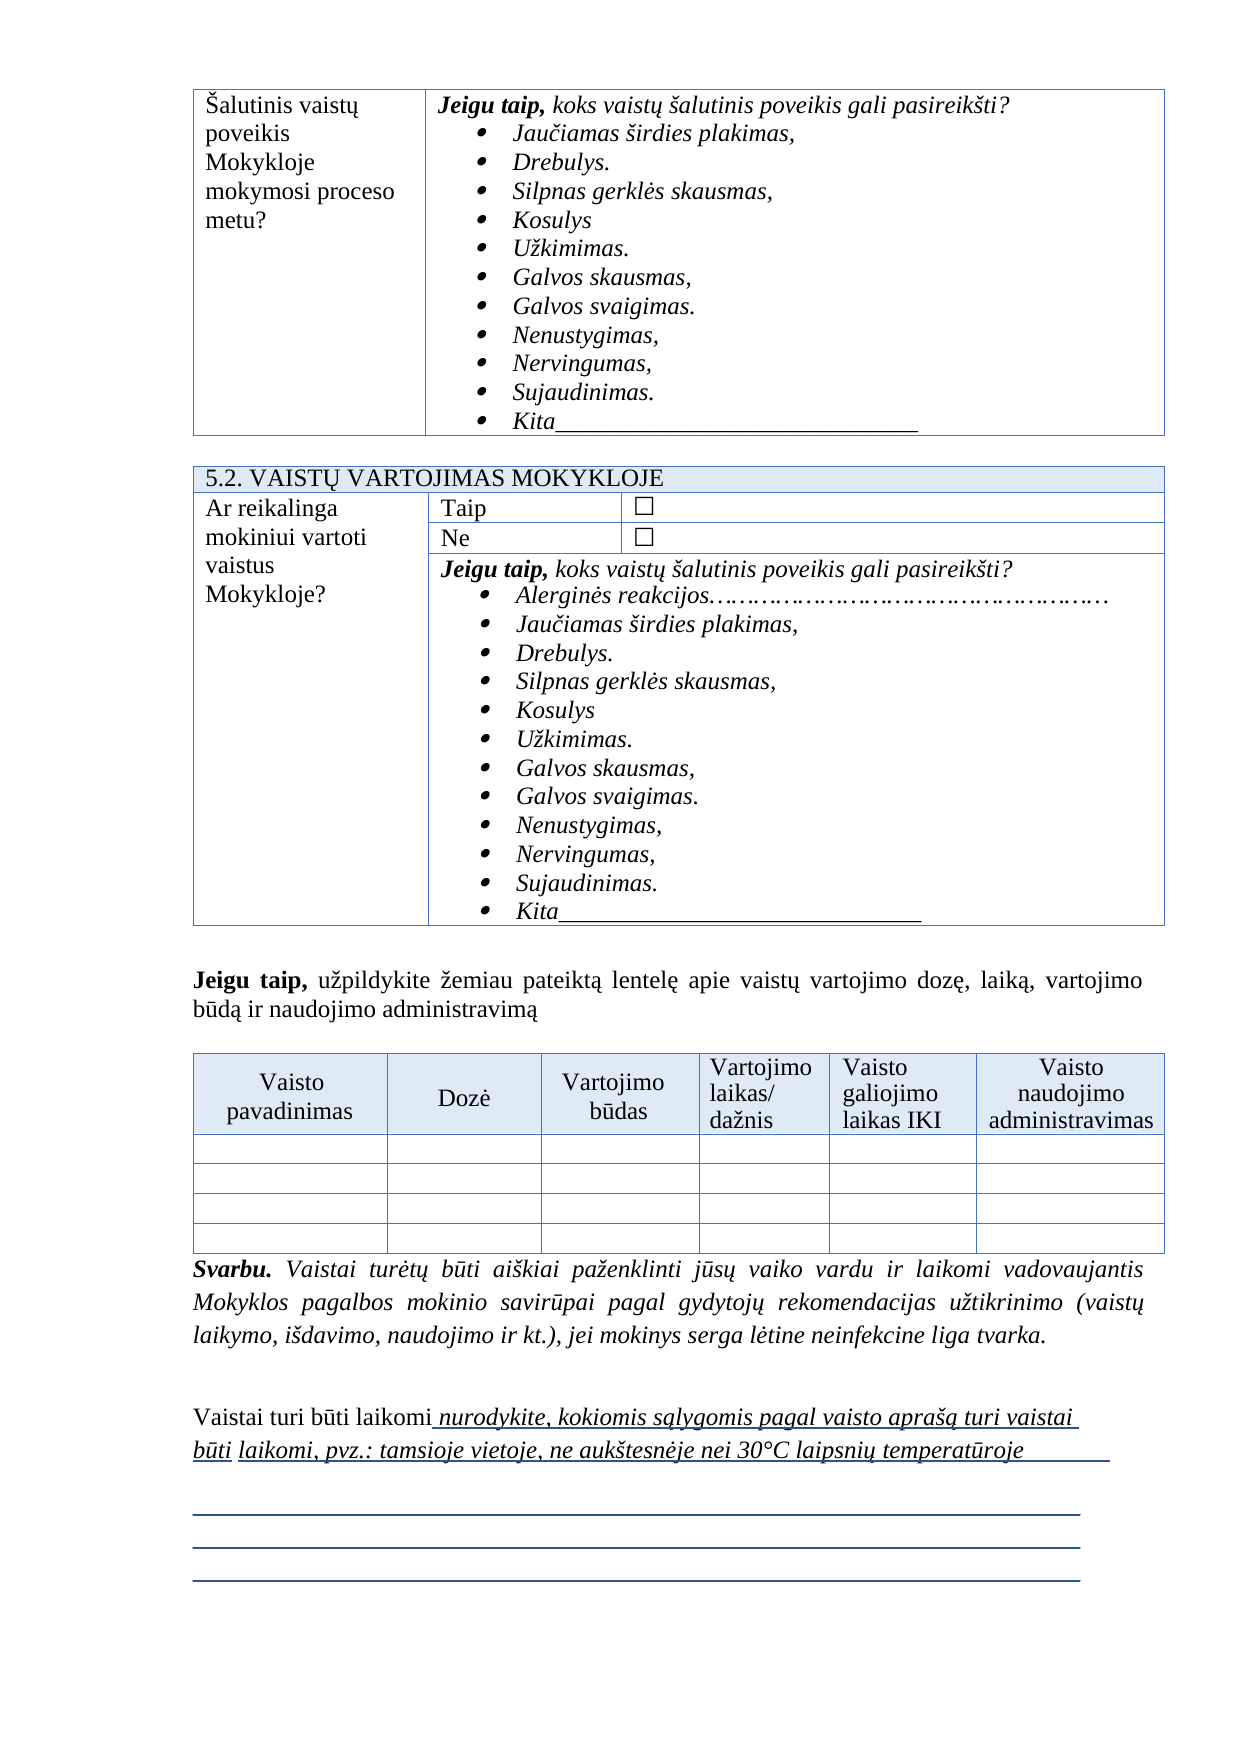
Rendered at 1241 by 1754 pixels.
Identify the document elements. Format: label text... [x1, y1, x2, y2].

table_header 5.2. VAISTŲ VARTOJIMAS MOKYKLOJE [194, 467, 1164, 492]
table_cell [830, 1224, 976, 1253]
table_header Vartojimo laikas/ dažnis [700, 1054, 829, 1133]
table_cell [830, 1194, 976, 1223]
table_cell [700, 1164, 829, 1193]
table_header Vartojimo būdas [542, 1054, 699, 1133]
table_cell [542, 1194, 699, 1223]
table_cell [830, 1135, 976, 1163]
table_cell [194, 1224, 387, 1253]
table_cell [700, 1135, 829, 1163]
table_cell ☐ [622, 523, 1164, 553]
table_header Vaisto naudojimo administravimas [977, 1054, 1164, 1133]
table_header Jeigu taip, koks vaistų šalutinis poveikis gali pasireikšti? Jaučiamas širdies plakimas, Drebulys. Silpnas gerklės skausmas, Kosulys Užkimimas. Galvos skausmas, Galvos svaigimas. Nenustygimas, Nervingumas, Sujaudinimas. Kita_____________________________ [426, 90, 1164, 435]
table_cell [388, 1194, 541, 1223]
table_cell [388, 1224, 541, 1253]
text Jeigu taip, užpildykite žemiau pateiktą lentelę apie vaistų vartojimo dozę, laiką, vartojimo būdą ir naudojimo administravimą [193, 966, 1144, 1023]
table_header Vaisto galiojimo laikas IKI [830, 1054, 976, 1133]
table_cell Jeigu taip, koks vaistų šalutinis poveikis gali pasireikšti? Alerginės reakcijos……………………………………………… Jaučiamas širdies plakimas, Drebulys. Silpnas gerklės skausmas, Kosulys Užkimimas. Galvos skausmas, Galvos svaigimas. Nenustygimas, Nervingumas, Sujaudinimas. Kita_____________________________ [429, 554, 1164, 925]
table_header Šalutinis vaistų poveikis Mokykloje mokymosi proceso metu? [194, 90, 425, 435]
table_cell [194, 1135, 387, 1163]
table_cell [542, 1224, 699, 1253]
text Vaistai turi būti laikomi nurodykite, kokiomis sąlygomis pagal vaisto aprašą turi vaistai būti laikomi, pvz.: tamsioje vietoje, ne aukštesnėje nei 30°C laipsnių temperatūroje [193, 1402, 1089, 1464]
table_cell [830, 1164, 976, 1193]
table_cell Ar reikalinga mokiniui vartoti vaistus Mokykloje? [194, 493, 428, 925]
table_cell Taip [429, 493, 621, 522]
table_cell [977, 1194, 1164, 1223]
table_cell [700, 1194, 829, 1223]
table_header Vaisto pavadinimas [194, 1054, 387, 1133]
table_cell [388, 1135, 541, 1163]
table_cell [977, 1164, 1164, 1193]
table_cell [388, 1164, 541, 1193]
table_cell [194, 1164, 387, 1193]
table_cell [542, 1164, 699, 1193]
table_cell [700, 1224, 829, 1253]
table_header Dozė [388, 1054, 541, 1133]
table_cell Ne [429, 523, 621, 553]
table_cell [542, 1135, 699, 1163]
text Svarbu. Vaistai turėtų būti aiškiai paženklinti jūsų vaiko vardu ir laikomi vadovaujantis Mokyklos pagalbos mokinio savirūpai pagal gydytojų rekomendacijas užtikrinimo (vaistų laikymo, išdavimo, naudojimo ir kt.), jei mokinys serga lėtine neinfekcine liga tvarka. [193, 1254, 1144, 1348]
text _____________________________________________________________________________________________________________________________________________________________________________________________________________________ [193, 1489, 1089, 1584]
table_cell [977, 1224, 1164, 1253]
table_cell [194, 1194, 387, 1223]
table_cell [977, 1135, 1164, 1163]
table_cell ☐ [622, 493, 1164, 522]
